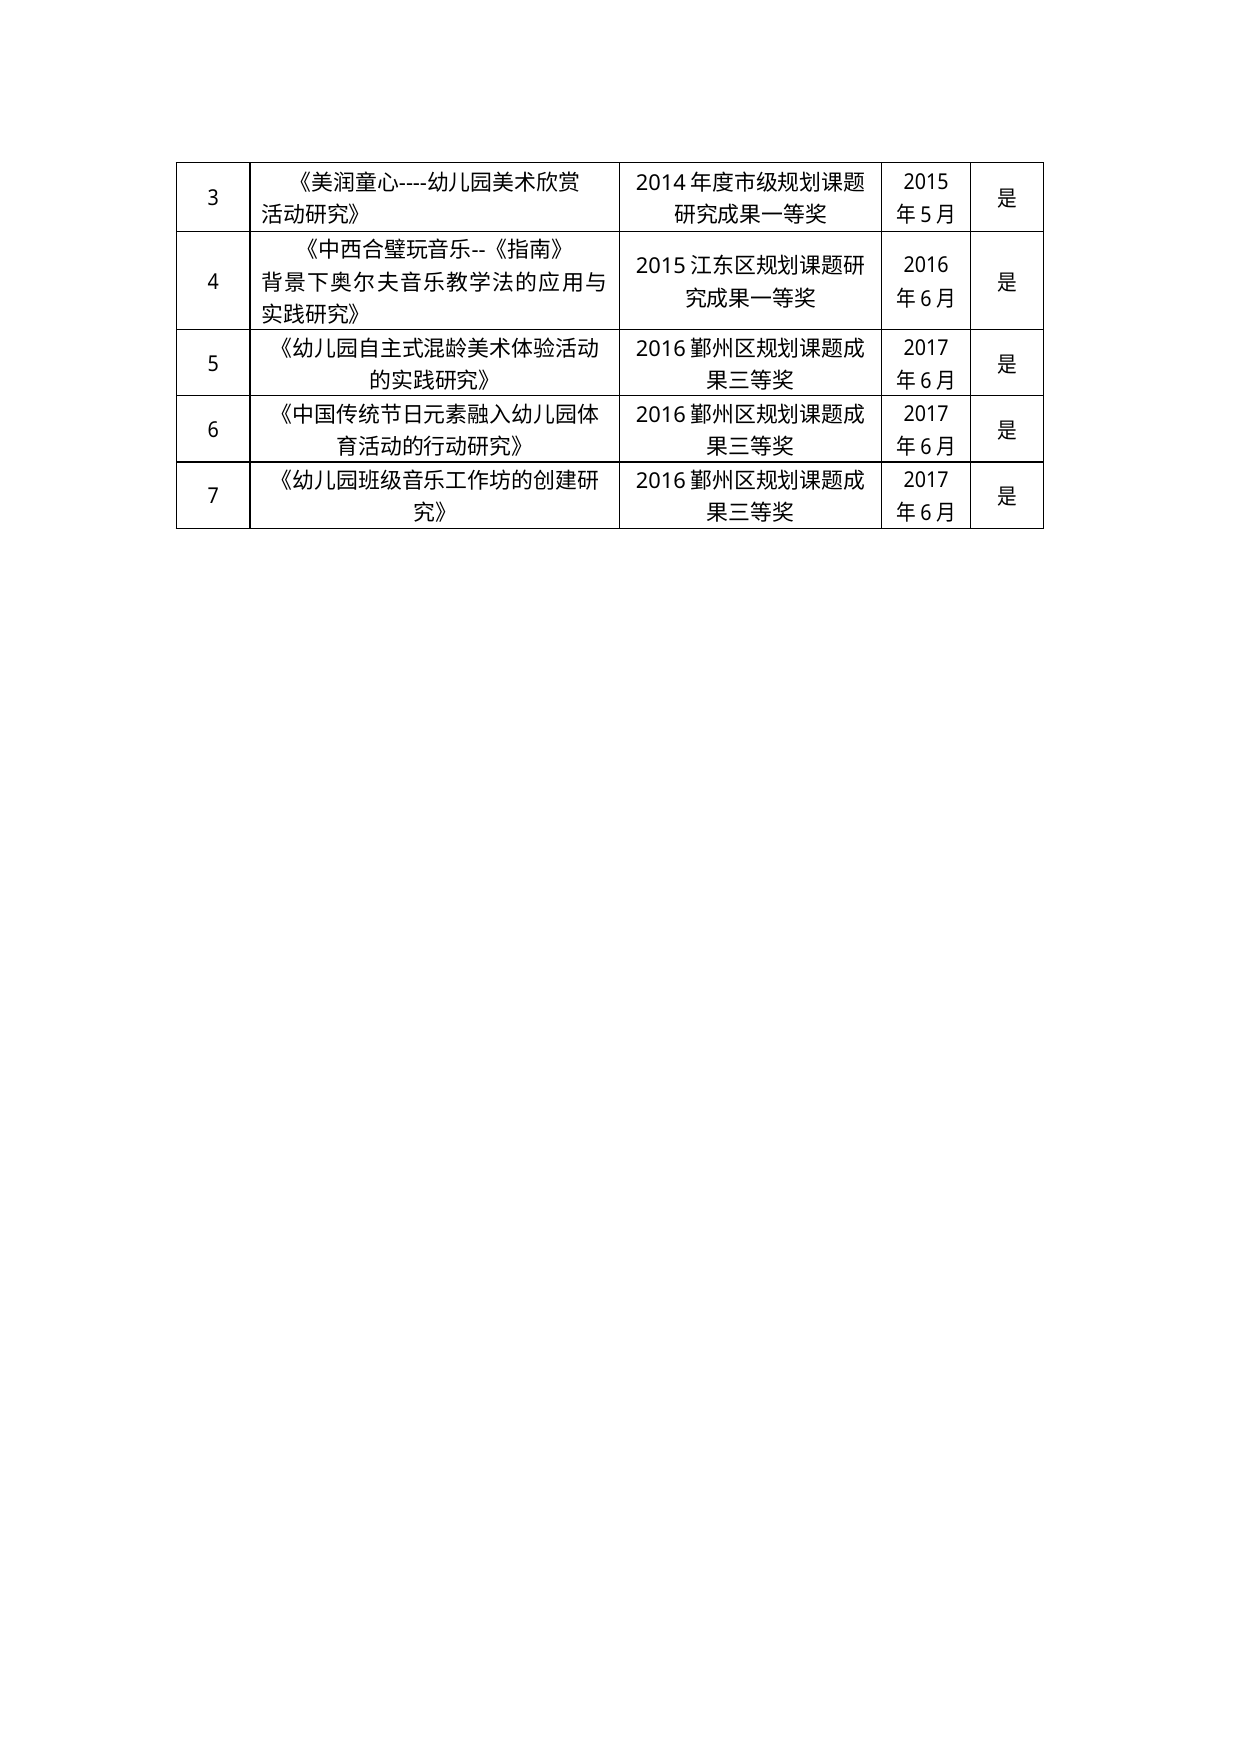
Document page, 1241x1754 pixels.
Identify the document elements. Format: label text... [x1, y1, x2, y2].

table_cell 是 [971, 463, 1043, 527]
table_cell 2014年度市级规划课题研究成果一等奖 [620, 163, 881, 231]
table_cell 《中西合璧玩音乐--《指南》 背景下奥尔夫音乐教学法的应用与实践研究》 [251, 232, 619, 329]
table_cell 7 [177, 463, 249, 527]
table_cell 是 [971, 232, 1043, 329]
table_cell 6 [177, 396, 249, 461]
table_cell 2017年6月 [882, 330, 970, 395]
table_cell 《幼儿园班级音乐工作坊的创建研究》 [251, 463, 619, 527]
table_cell 2016鄞州区规划课题成果三等奖 [620, 396, 881, 461]
table_cell 2016年6月 [882, 232, 970, 329]
table_cell 2017年6月 [882, 463, 970, 527]
table_cell 《中国传统节日元素融入幼儿园体育活动的行动研究》 [251, 396, 619, 461]
table_cell 2017年6月 [882, 396, 970, 461]
table_cell 《美润童心----幼儿园美术欣赏 活动研究》 [251, 163, 619, 231]
table_cell 2016鄞州区规划课题成果三等奖 [620, 330, 881, 395]
table_cell 2015江东区规划课题研究成果一等奖 [620, 232, 881, 329]
table_cell 3 [177, 163, 249, 231]
table_cell 是 [971, 163, 1043, 231]
table_cell 5 [177, 330, 249, 395]
table_cell 是 [971, 330, 1043, 395]
table_cell 2016鄞州区规划课题成果三等奖 [620, 463, 881, 527]
table_cell 2015年5月 [882, 163, 970, 231]
table_cell 《幼儿园自主式混龄美术体验活动的实践研究》 [251, 330, 619, 395]
table_cell 是 [971, 396, 1043, 461]
table_cell 4 [177, 232, 249, 329]
